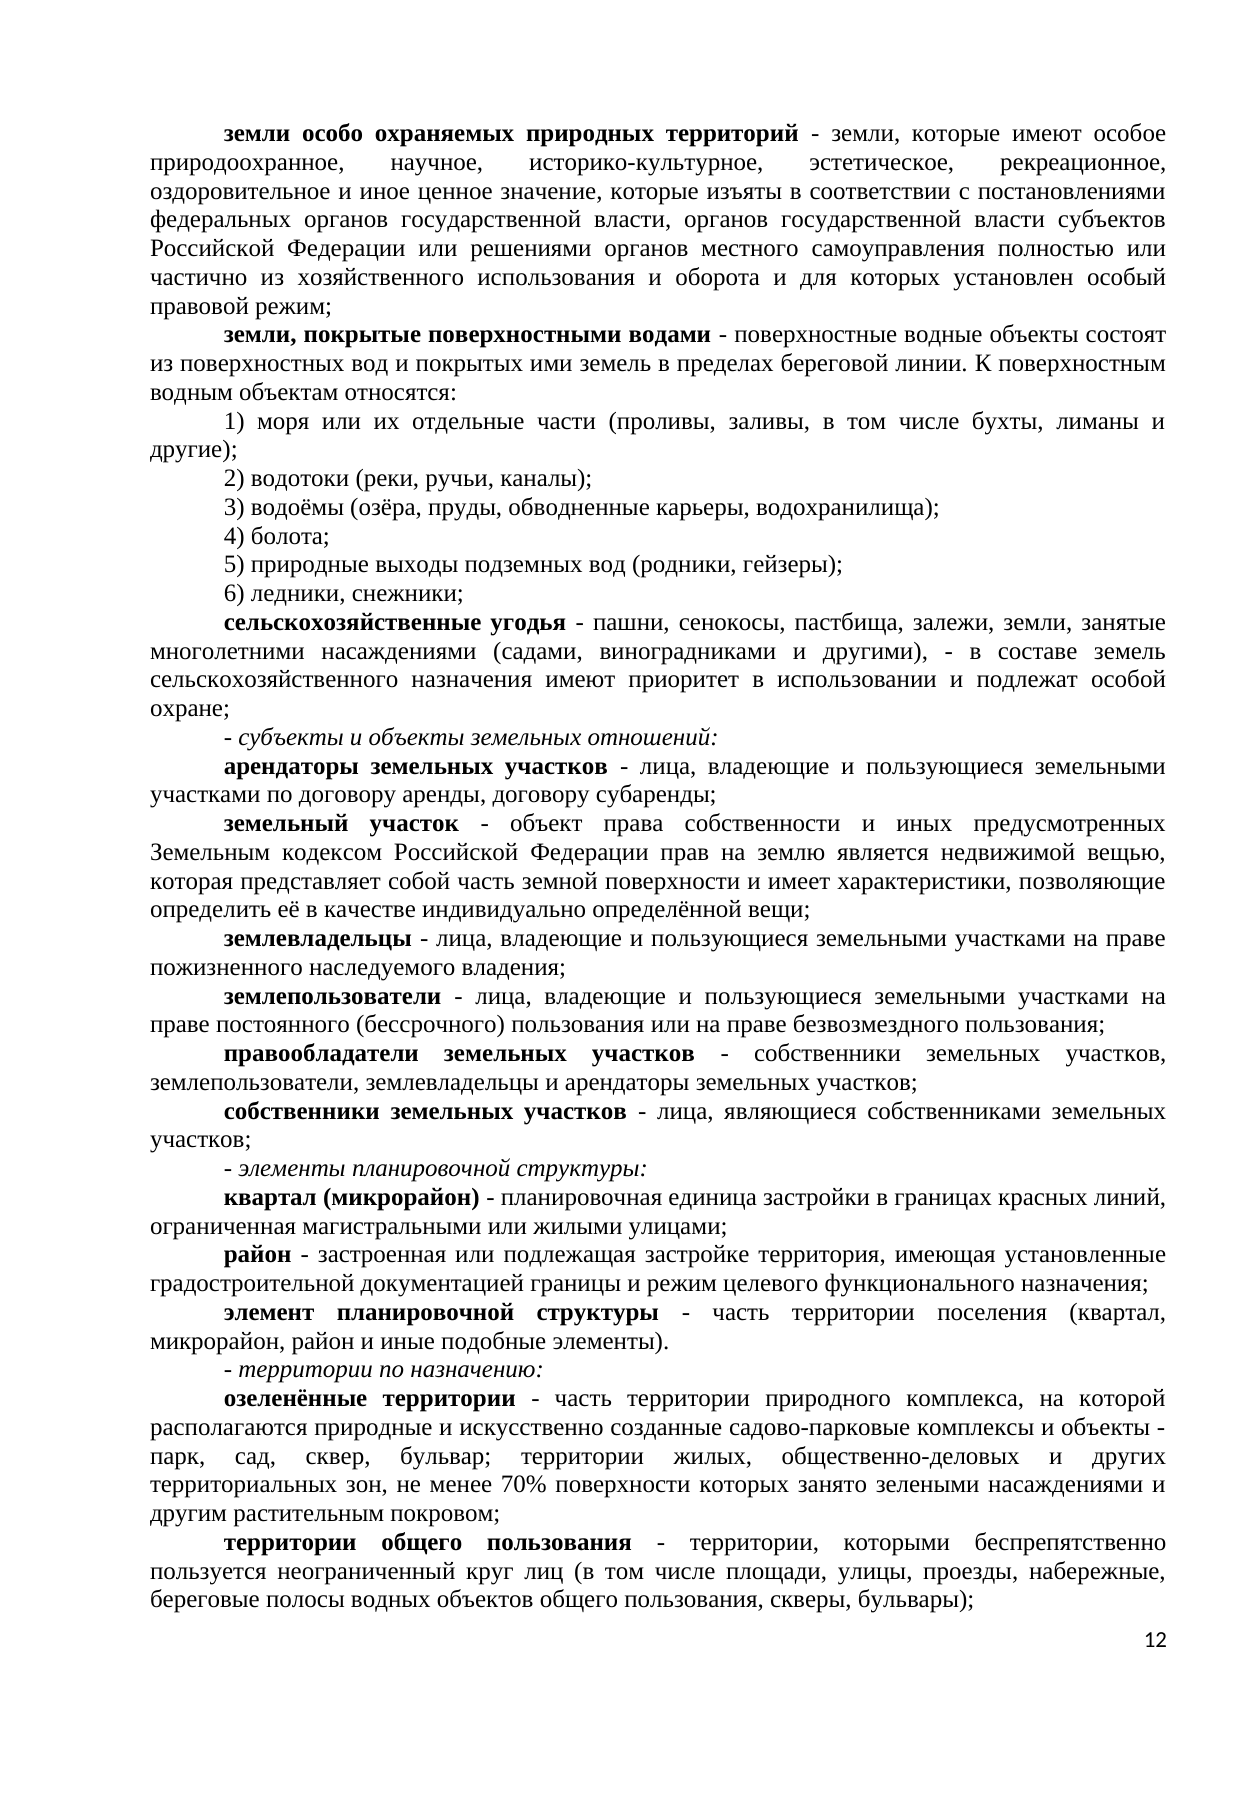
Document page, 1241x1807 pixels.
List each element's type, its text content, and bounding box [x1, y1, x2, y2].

text землепользователи - лица, владеющие и пользующиеся земельными участками на праве постоянного (бессрочного) пользования или на праве безвозмездного пользования; [150, 981, 1167, 1038]
text - элементы планировочной структуры: [150, 1153, 1167, 1182]
text - территории по назначению: [150, 1354, 1167, 1383]
text земельный участок - объект права собственности и иных предусмотренных Земельным кодексом Российской Федерации прав на землю является недвижимой вещью, которая представляет собой часть земной поверхности и имеет характеристики, позволяющие определить её в качестве индивидуально определённой вещи; [150, 808, 1167, 923]
text 2) водотоки (реки, ручьи, каналы); [150, 463, 1167, 492]
text сельскохозяйственные угодья - пашни, сенокосы, пастбища, залежи, земли, занятые многолетними насаждениями (садами, виноградниками и другими), - в составе земель сельскохозяйственного назначения имеют приоритет в использовании и подлежат особой охране; [150, 607, 1167, 722]
text 4) болота; [150, 521, 1167, 549]
text - субъекты и объекты земельных отношений: [150, 722, 1167, 751]
text арендаторы земельных участков - лица, владеющие и пользующиеся земельными участками по договору аренды, договору субаренды; [150, 751, 1167, 808]
text землевладельцы - лица, владеющие и пользующиеся земельными участками на праве пожизненного наследуемого владения; [150, 923, 1167, 981]
text 5) природные выходы подземных вод (родники, гейзеры); [150, 549, 1167, 578]
text правообладатели земельных участков - собственники земельных участков, землепользователи, землевладельцы и арендаторы земельных участков; [150, 1038, 1167, 1096]
text район - застроенная или подлежащая застройке территория, имеющая установленные градостроительной документацией границы и режим целевого функционального назначения; [150, 1239, 1167, 1297]
text квартал (микрорайон) - планировочная единица застройки в границах красных линий, ограниченная магистральными или жилыми улицами; [150, 1182, 1167, 1239]
text 1) моря или их отдельные части (проливы, заливы, в том числе бухты, лиманы и другие); [150, 406, 1167, 463]
text 3) водоёмы (озёра, пруды, обводненные карьеры, водохранилища); [150, 492, 1167, 521]
text 6) ледники, снежники; [150, 578, 1167, 607]
text территории общего пользования - территории, которыми беспрепятственно пользуется неограниченный круг лиц (в том числе площади, улицы, проезды, набережные, береговые полосы водных объектов общего пользования, скверы, бульвары); [150, 1527, 1167, 1613]
text собственники земельных участков - лица, являющиеся собственниками земельных участков; [150, 1096, 1167, 1153]
text элемент планировочной структуры - часть территории поселения (квартал, микрорайон, район и иные подобные элементы). [150, 1297, 1167, 1354]
text озеленённые территории - часть территории природного комплекса, на которой располагаются природные и искусственно созданные садово-парковые комплексы и объекты - парк, сад, сквер, бульвар; территории жилых, общественно-деловых и других территориальных зон, не менее 70% поверхности которых занято зелеными насаждениями и другим растительным покровом; [150, 1383, 1167, 1527]
text земли, покрытые поверхностными водами - поверхностные водные объекты состоят из поверхностных вод и покрытых ими земель в пределах береговой линии. К поверхностным водным объектам относятся: [150, 319, 1167, 406]
text земли особо охраняемых природных территорий - земли, которые имеют особое природоохранное, научное, историко-культурное, эстетическое, рекреационное, оздоровительное и иное ценное значение, которые изъяты в соответствии с постановлениями федеральных органов государственной власти, органов государственной власти субъектов Российской Федерации или решениями органов местного самоуправления полностью или частично из хозяйственного использования и оборота и для которых установлен особый правовой режим; [150, 118, 1167, 319]
